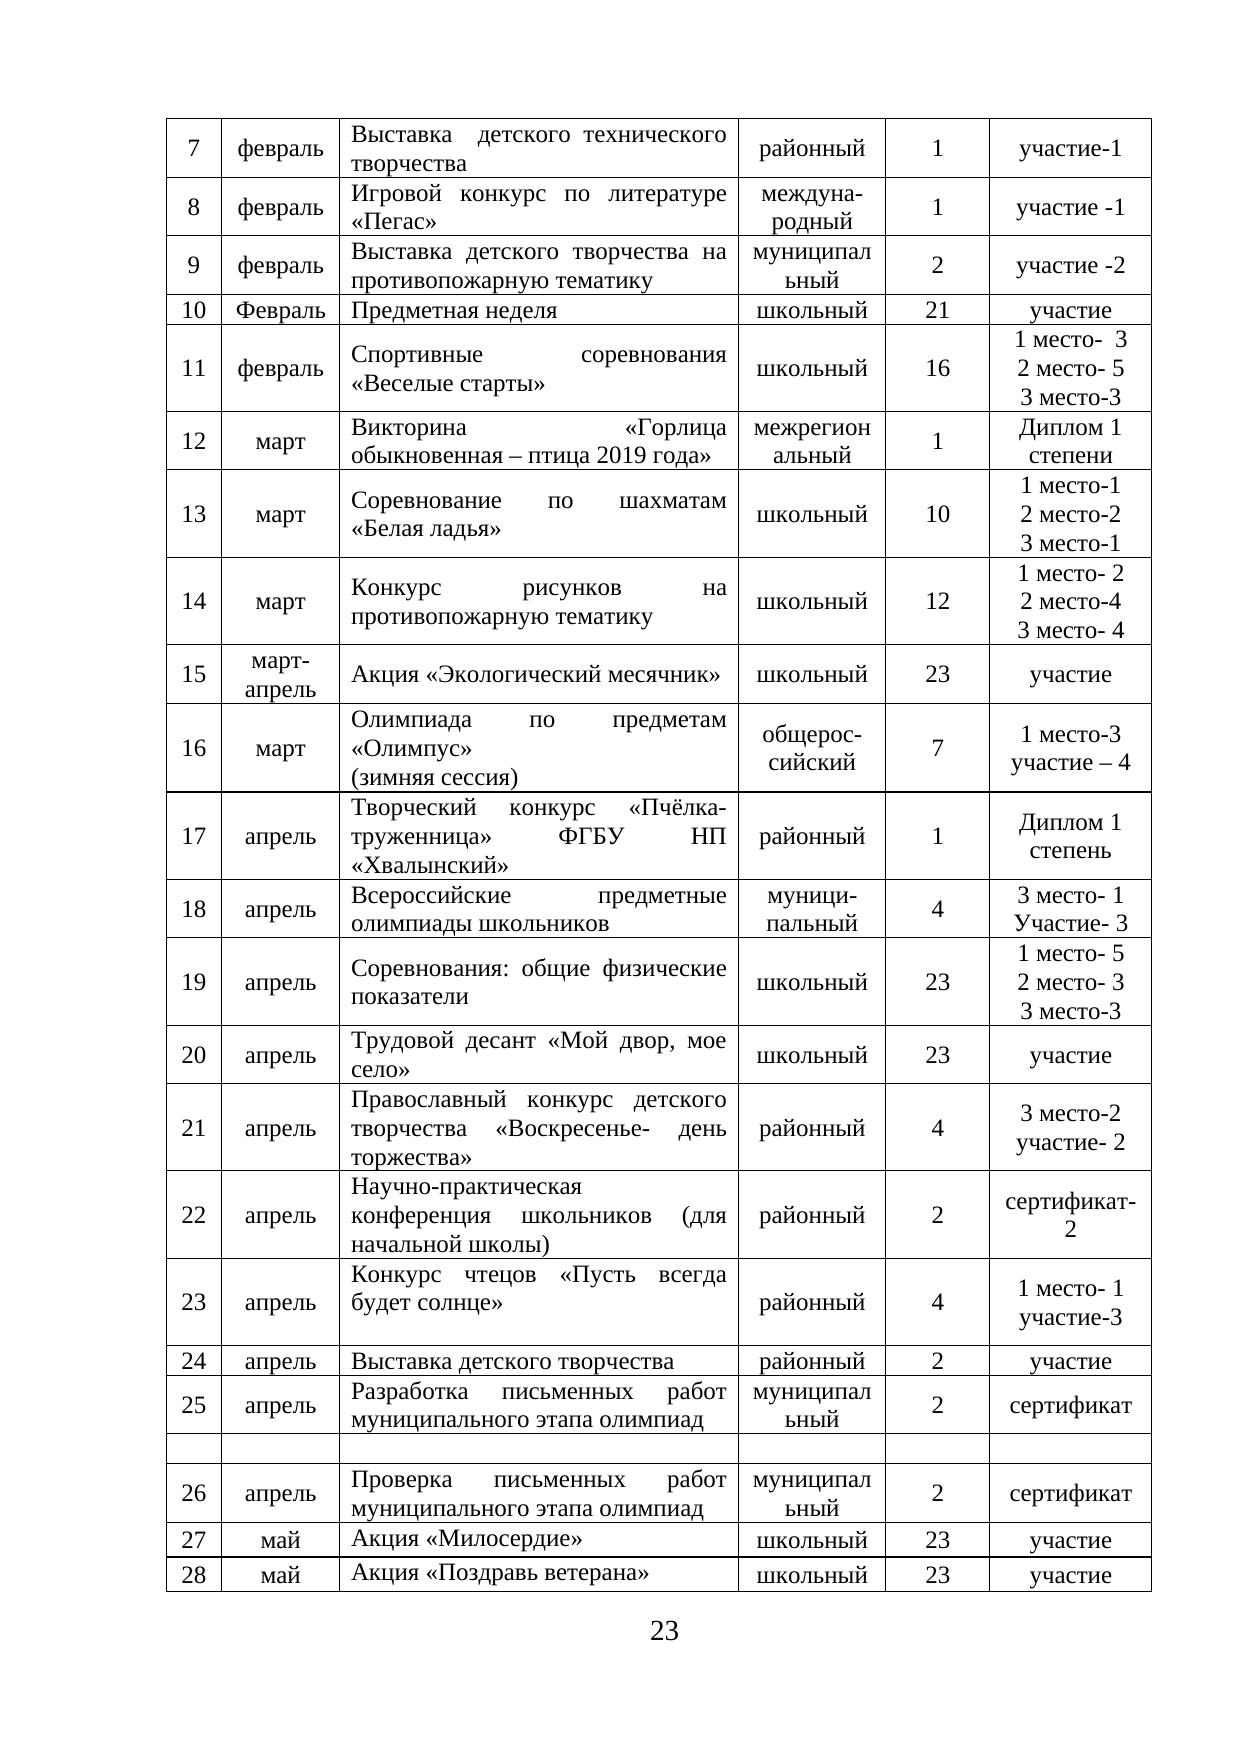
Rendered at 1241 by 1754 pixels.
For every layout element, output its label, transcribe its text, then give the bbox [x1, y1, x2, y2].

table_cell Акция «Милосердие» [340, 1523, 738, 1556]
table_cell 4 [886, 1084, 989, 1170]
table_cell февраль [222, 119, 339, 177]
table_cell 10 [886, 470, 989, 557]
table_cell 21 [167, 1084, 221, 1170]
table_cell апрель [222, 1346, 339, 1375]
table_cell 23 [886, 1523, 989, 1556]
table_cell 7 [886, 704, 989, 791]
table_cell [222, 1434, 339, 1463]
table_cell районный [739, 793, 885, 879]
table_cell апрель [222, 1464, 339, 1522]
table_cell школьный [739, 1026, 885, 1083]
table_cell 22 [167, 1171, 221, 1258]
table_cell [886, 1434, 989, 1463]
table_cell муниципальный [739, 1464, 885, 1522]
table_cell апрель [222, 1084, 339, 1170]
table_cell Акция «Экологический месячник» [340, 645, 738, 702]
table_cell общерос-сийский [739, 704, 885, 791]
table_cell март [222, 470, 339, 557]
table_cell 1 место-3 участие – 4 [990, 704, 1151, 791]
table_cell [739, 1434, 885, 1463]
table_cell Творческий конкурс «Пчёлка-труженница» ФГБУ НП «Хвалынский» [340, 793, 738, 879]
table_cell Февраль [222, 295, 339, 323]
table_cell Разработка письменных работ муниципального этапа олимпиад [340, 1376, 738, 1433]
table_cell апрель [222, 1026, 339, 1083]
table_cell участие [990, 1523, 1151, 1556]
table_cell Соревнование по шахматам «Белая ладья» [340, 470, 738, 557]
table_cell 10 [167, 295, 221, 323]
table_cell 2 [886, 1376, 989, 1433]
table_cell участие -2 [990, 236, 1151, 294]
table_cell февраль [222, 236, 339, 294]
table_cell март [222, 412, 339, 469]
table_cell Акция «Поздравь ветерана» [340, 1558, 738, 1591]
table_cell районный [739, 1346, 885, 1375]
table_cell участие [990, 1346, 1151, 1375]
table_cell Конкурс рисунков на противопожарную тематику [340, 558, 738, 644]
table_cell районный [739, 119, 885, 177]
table_cell Олимпиада по предметам «Олимпус» (зимняя сессия) [340, 704, 738, 791]
table_cell 1 [886, 793, 989, 879]
table_cell февраль [222, 325, 339, 411]
table_cell школьный [739, 295, 885, 323]
table_cell сертификат [990, 1464, 1151, 1522]
table_cell 1 место- 1 участие-3 [990, 1259, 1151, 1345]
table_cell 23 [886, 1026, 989, 1083]
table_cell 23 [886, 645, 989, 702]
table_cell Игровой конкурс по литературе «Пегас» [340, 178, 738, 235]
table_cell [990, 1434, 1151, 1463]
table_cell Выставка детского творчества [340, 1346, 738, 1375]
table_cell 9 [167, 236, 221, 294]
table_cell районный [739, 1171, 885, 1258]
table_cell Соревнования: общие физические показатели [340, 938, 738, 1024]
table_cell 23 [886, 1558, 989, 1591]
table_cell школьный [739, 470, 885, 557]
table_cell апрель [222, 1376, 339, 1433]
table_cell май [222, 1523, 339, 1556]
table_cell март-апрель [222, 645, 339, 702]
table_cell 2 [886, 236, 989, 294]
table_cell муниципальный [739, 1376, 885, 1433]
table_cell 8 [167, 178, 221, 235]
table_cell Научно-практическая конференция школьников (для начальной школы) [340, 1171, 738, 1258]
table_cell 1 [886, 178, 989, 235]
table_cell 13 [167, 470, 221, 557]
table_cell апрель [222, 938, 339, 1024]
table_cell школьный [739, 325, 885, 411]
table_cell 4 [886, 1259, 989, 1345]
table_cell 7 [167, 119, 221, 177]
table_cell Диплом 1 степень [990, 793, 1151, 879]
table_cell 18 [167, 880, 221, 937]
table_cell участие -1 [990, 178, 1151, 235]
table_cell 2 [886, 1346, 989, 1375]
table_cell 1 место- 3 2 место- 5 3 место-3 [990, 325, 1151, 411]
table_cell 16 [886, 325, 989, 411]
table_cell 11 [167, 325, 221, 411]
table_cell 1 место- 5 2 место- 3 3 место-3 [990, 938, 1151, 1024]
table_cell Диплом 1 степени [990, 412, 1151, 469]
table_cell 2 [886, 1171, 989, 1258]
table_cell районный [739, 1084, 885, 1170]
table_cell школьный [739, 1523, 885, 1556]
table_cell муници-пальный [739, 880, 885, 937]
table_cell [340, 1434, 738, 1463]
table_cell школьный [739, 938, 885, 1024]
table_cell 12 [886, 558, 989, 644]
table_cell Трудовой десант «Мой двор, мое село» [340, 1026, 738, 1083]
table_cell Предметная неделя [340, 295, 738, 323]
table_cell Спортивные соревнования «Веселые старты» [340, 325, 738, 411]
table_cell районный [739, 1259, 885, 1345]
table_cell Викторина «Горлица обыкновенная – птица 2019 года» [340, 412, 738, 469]
table_cell сертификат [990, 1376, 1151, 1433]
table_cell 26 [167, 1464, 221, 1522]
table_cell 1 место- 2 2 место-4 3 место- 4 [990, 558, 1151, 644]
table_cell 24 [167, 1346, 221, 1375]
table_cell сертификат- 2 [990, 1171, 1151, 1258]
table_cell май [222, 1558, 339, 1591]
table_cell 23 [886, 938, 989, 1024]
table_cell 1 место-1 2 место-2 3 место-1 [990, 470, 1151, 557]
table_cell 23 [167, 1259, 221, 1345]
table_cell 4 [886, 880, 989, 937]
table_cell муниципальный [739, 236, 885, 294]
table_cell 2 [886, 1464, 989, 1522]
table_cell 3 место-2 участие- 2 [990, 1084, 1151, 1170]
table_cell март [222, 704, 339, 791]
table_cell апрель [222, 1171, 339, 1258]
table_cell 3 место- 1 Участие- 3 [990, 880, 1151, 937]
table_cell Конкурс чтецов «Пусть всегда будет солнце» [340, 1259, 738, 1345]
table_cell февраль [222, 178, 339, 235]
table_cell [167, 1434, 221, 1463]
table_cell участие [990, 1026, 1151, 1083]
table_cell участие [990, 645, 1151, 702]
table_cell 14 [167, 558, 221, 644]
table_cell участие [990, 295, 1151, 323]
table_cell межрегиональный [739, 412, 885, 469]
table_cell Православный конкурс детского творчества «Воскресенье- день торжества» [340, 1084, 738, 1170]
table_cell 17 [167, 793, 221, 879]
table_cell 25 [167, 1376, 221, 1433]
table_cell 28 [167, 1558, 221, 1591]
table_cell 21 [886, 295, 989, 323]
table_cell апрель [222, 1259, 339, 1345]
table_cell Всероссийские предметные олимпиады школьников [340, 880, 738, 937]
table_cell участие-1 [990, 119, 1151, 177]
table_cell 19 [167, 938, 221, 1024]
table_cell междуна-родный [739, 178, 885, 235]
table_cell 27 [167, 1523, 221, 1556]
table_cell школьный [739, 645, 885, 702]
table_cell школьный [739, 558, 885, 644]
table_cell участие [990, 1558, 1151, 1591]
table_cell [340, 236, 738, 294]
table_cell 20 [167, 1026, 221, 1083]
table_cell 12 [167, 412, 221, 469]
table_cell март [222, 558, 339, 644]
table_cell Проверка письменных работ муниципального этапа олимпиад [340, 1464, 738, 1522]
table_cell апрель [222, 793, 339, 879]
table_cell 15 [167, 645, 221, 702]
table_cell 1 [886, 119, 989, 177]
table_cell школьный [739, 1558, 885, 1591]
table_cell 1 [886, 412, 989, 469]
table_cell 16 [167, 704, 221, 791]
table_cell апрель [222, 880, 339, 937]
table_cell Выставка детского технического творчества [340, 119, 738, 177]
